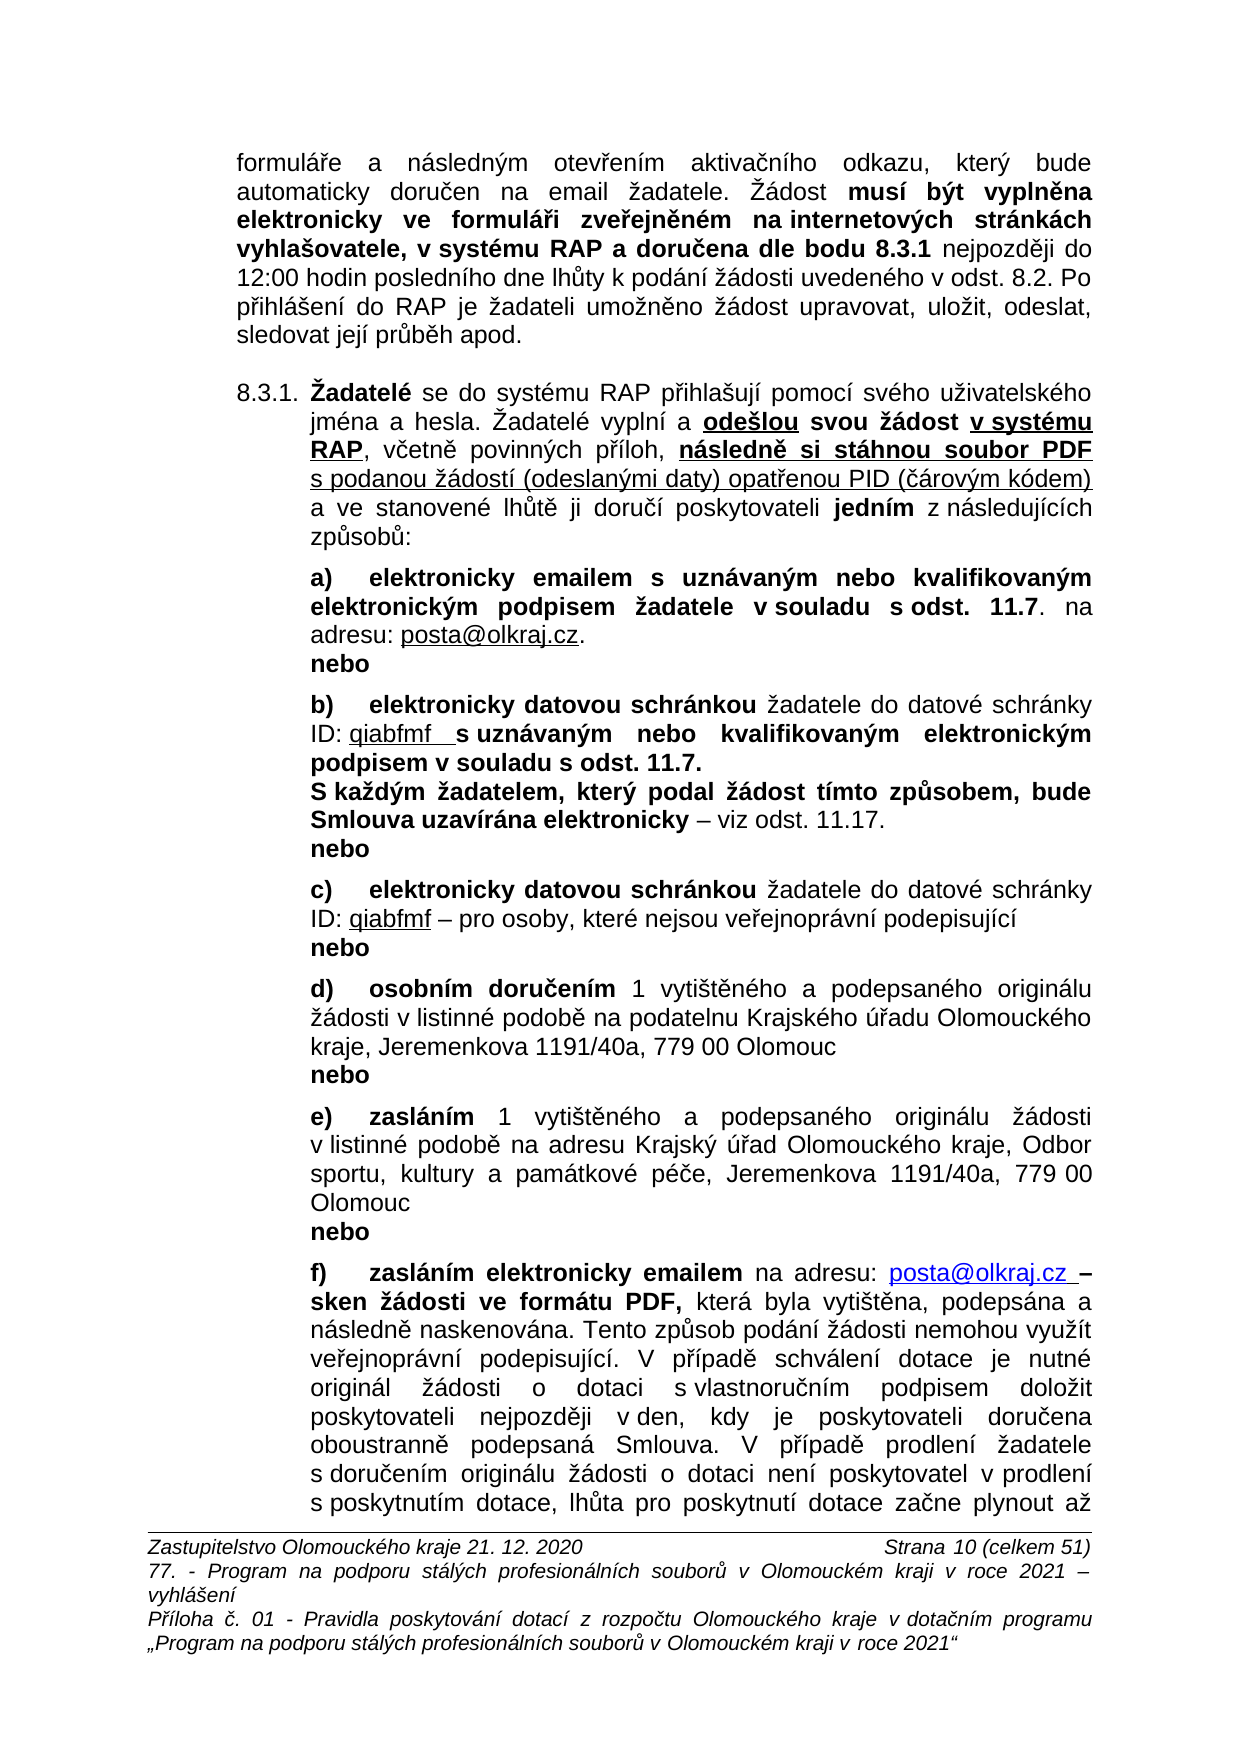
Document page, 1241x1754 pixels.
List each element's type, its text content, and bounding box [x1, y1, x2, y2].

text nebo [310, 649, 1092, 678]
list S každým žadatelem, který podal žádost tímto způsobem, bude Smlouva uzavírána elektronicky – viz odst. 11.17. [310, 776, 1092, 834]
list nebo [310, 1060, 1092, 1089]
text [236, 148, 1092, 349]
list zasláním 1 vytištěného a podepsaného originálu žádosti v listinné podobě na adresu Krajský úřad Olomouckého kraje, Odbor sportu, kultury a památkové péče, Jeremenkova 1191/40a, 779 00 Olomouc [310, 1101, 1092, 1216]
list nebo [310, 834, 1092, 863]
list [310, 1258, 1092, 1516]
list nebo [310, 1216, 1092, 1245]
list elektronicky datovou schránkou žadatele do datové schránky ID: qiabfmf s uznávaným nebo kvalifikovaným elektronickým podpisem v souladu s odst. 11.7. [310, 690, 1092, 776]
list elektronicky datovou schránkou žadatele do datové schránky ID: qiabfmf – pro osoby, které nejsou veřejnoprávní podepisující [310, 875, 1092, 933]
list elektronicky emailem s uznávaným nebo kvalifikovaným elektronickým podpisem žadatele v souladu s odst. 11.7. na adresu: posta@olkraj.cz. [310, 563, 1092, 649]
text nebo [266, 933, 1092, 961]
list Žadatelé se do systému RAP přihlašují pomocí svého uživatelského jména a hesla. Žadatelé vyplní a odešlou svou žádost v systému RAP, včetně povinných příloh, následně si stáhnou soubor PDF s podanou žádostí (odeslanými daty) opatřenou PID (čárovým kódem) a ve stanovené lhůtě ji doručí poskytovateli jedním z následujících způsobů: [236, 378, 1092, 550]
list osobním doručením 1 vytištěného a podepsaného originálu žádosti v listinné podobě na podatelnu Krajského úřadu Olomouckého kraje, Jeremenkova 1191/40a, 779 00 Olomouc [310, 974, 1092, 1060]
